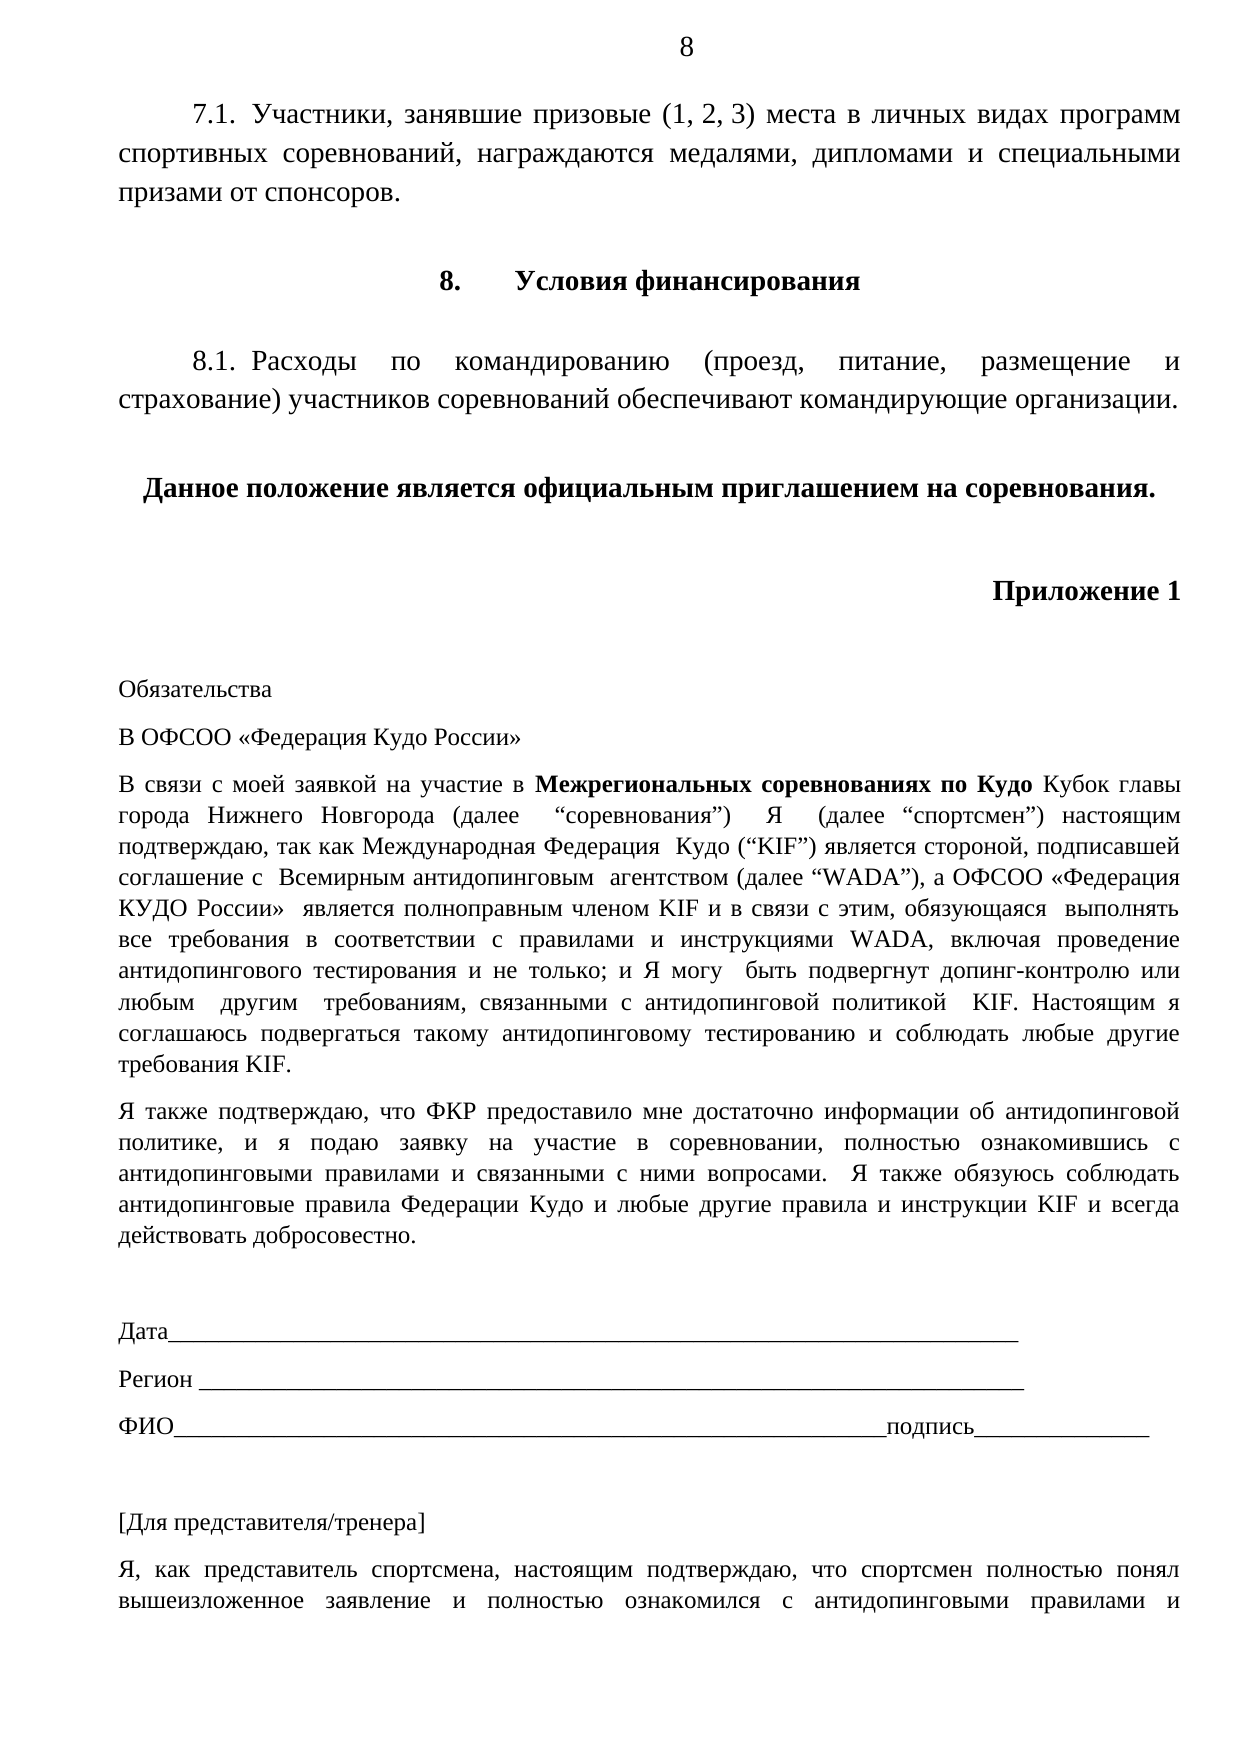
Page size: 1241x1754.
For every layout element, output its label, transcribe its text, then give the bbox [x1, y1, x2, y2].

text Обязательства [118, 674, 1181, 703]
text Данное положение является официальным приглашением на соревнования. [118, 470, 1181, 504]
text [Для представителя/тренера] [118, 1507, 1181, 1536]
text Приложение 1 [118, 573, 1181, 607]
text Регион __________________________________________________________________ [118, 1364, 1181, 1392]
text В ОФСОО «Федерация Кудо России» [118, 722, 1181, 750]
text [118, 1554, 1181, 1614]
list Участники, занявшие призовые (1, 2, 3) места в личных видах программ спортивных соревнований, награждаются медалями, дипломами и специальными призами от спонсоров. [118, 97, 1181, 207]
text В связи с моей заявкой на участие в Межрегиональных соревнованиях по Кудо Кубок главы города Нижнего Новгорода (далее “соревнования”) Я (далее “спортсмен”) настоящим подтверждаю, так как Международная Федерация Кудо (“KIF”) является стороной, подписавшей соглашение с Всемирным антидопинговым агентством (далее “WADA”), а ОФСОО «Федерация КУДО России» является полноправным членом KIF и в связи с этим, обязующаяся выполнять все требования в соответствии с правилами и инструкциями WADA, включая проведение антидопингового тестирования и не только; и Я могу быть подвергнут допинг-контролю или любым другим требованиям, связанными с антидопинговой политикой KIF. Настоящим я соглашаюсь подвергаться такому антидопинговому тестированию и соблюдать любые другие требования KIF. [118, 769, 1181, 1077]
text Дата____________________________________________________________________ [118, 1316, 1181, 1345]
text Я также подтверждаю, что ФКР предоставило мне достаточно информации об антидопинговой политике, и я подаю заявку на участие в соревновании, полностью ознакомившись с антидопинговыми правилами и связанными с ними вопросами. Я также обязуюсь соблюдать антидопинговые правила Федерации Кудо и любые другие правила и инструкции KIF и всегда действовать добросовестно. [118, 1096, 1181, 1249]
list Условия финансирования [118, 263, 1181, 297]
text ФИО_________________________________________________________подпись______________ [118, 1411, 1181, 1440]
list Расходы по командированию (проезд, питание, размещение и страхование) участников соревнований обеспечивают командирующие организации. [118, 343, 1181, 415]
